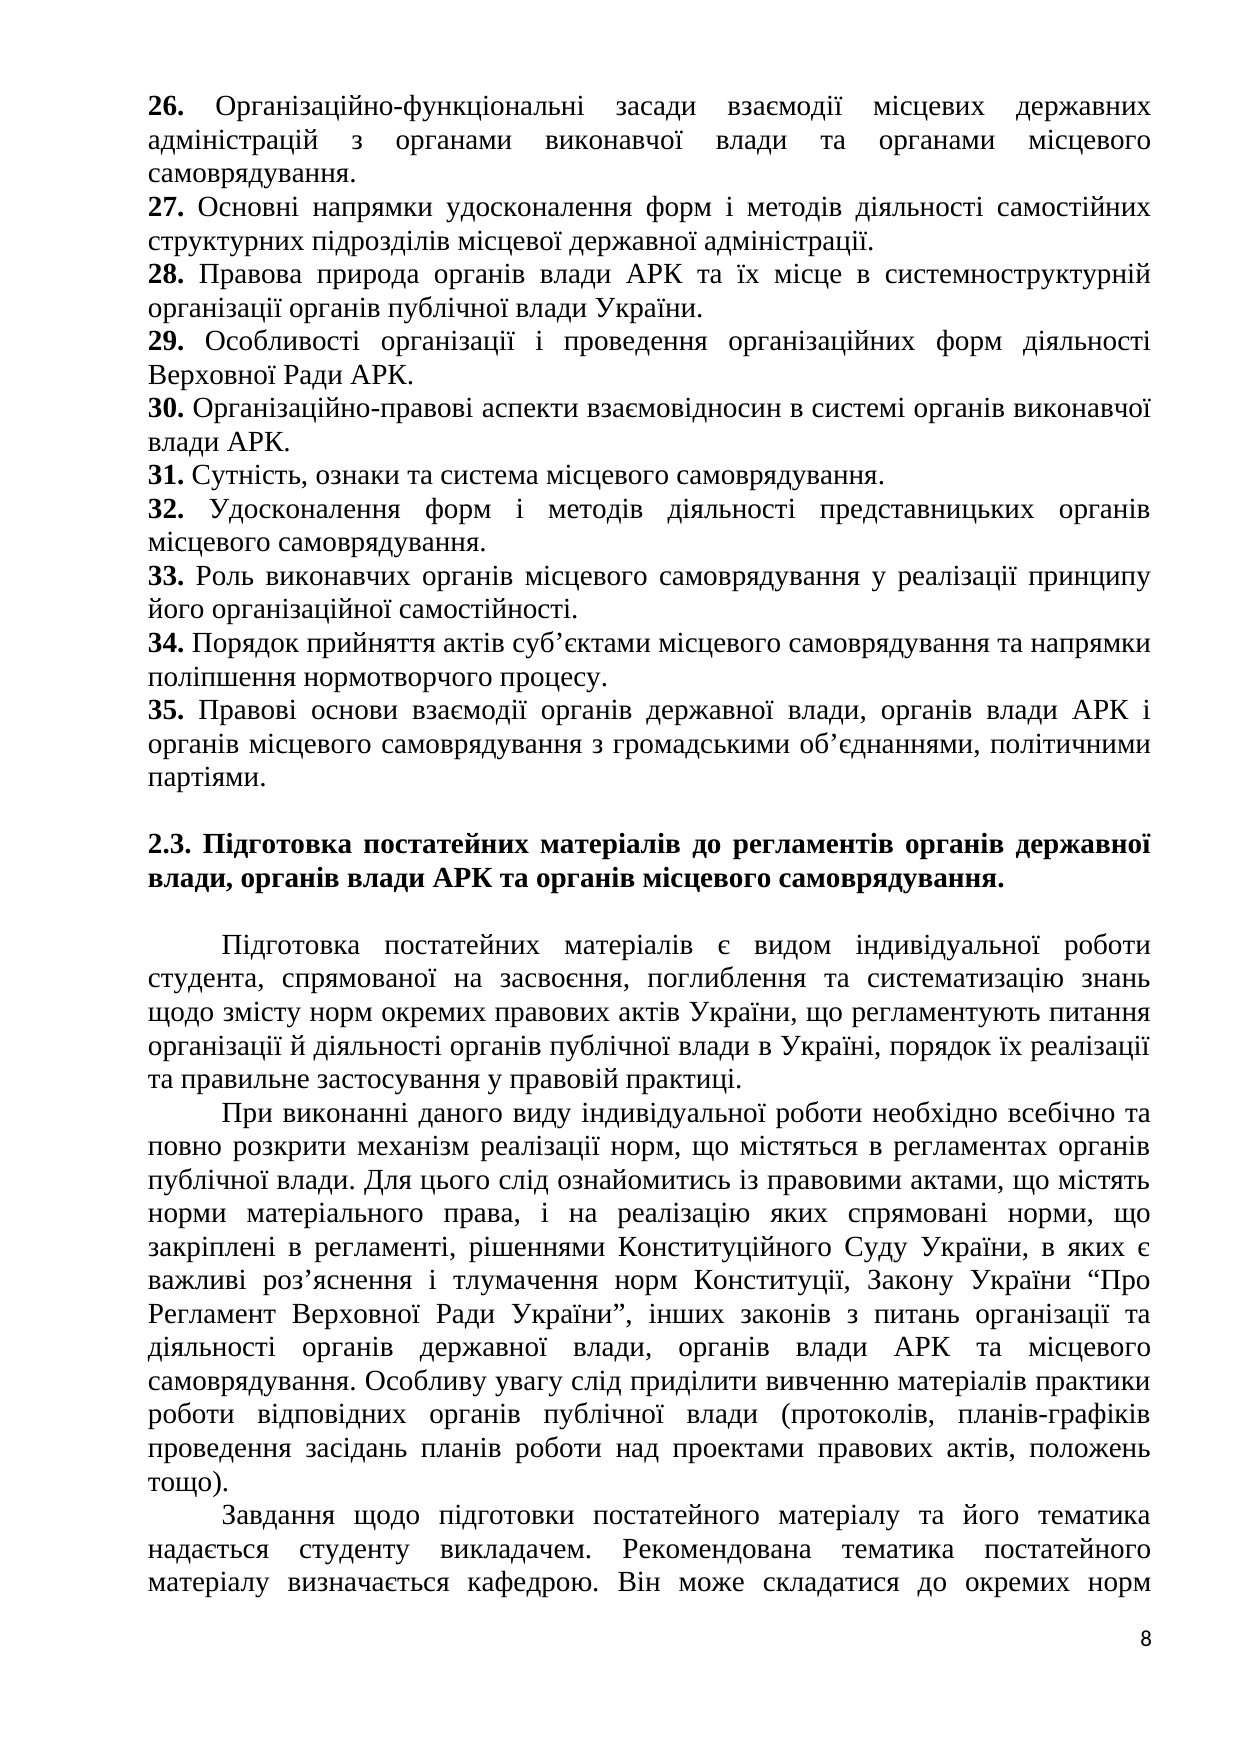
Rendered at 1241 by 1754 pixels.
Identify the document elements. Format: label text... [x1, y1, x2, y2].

text 26. Організаційно-функціональні засади взаємодії місцевих державних адміністрацій з органами виконавчої влади та органами місцевого самоврядування. [148, 88, 1152, 189]
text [148, 1497, 1152, 1598]
text 32. Удосконалення форм і методів діяльності представницьких органів місцевого самоврядування. [148, 491, 1152, 558]
text 2.3. Підготовка постатейних матеріалів до регламентів органів державної влади, органів влади АРК та органів місцевого самоврядування. [148, 826, 1152, 893]
text 27. Основні напрямки удосконалення форм і методів діяльності самостійних структурних підрозділів місцевої державної адміністрації. [148, 189, 1152, 256]
text 31. Сутність, ознаки та система місцевого самоврядування. [148, 457, 1152, 491]
text 33. Роль виконавчих органів місцевого самоврядування у реалізації принципу його організаційної самостійності. [148, 558, 1152, 625]
text 28. Правова природа органів влади АРК та їх місце в системноструктурній організації органів публічної влади України. [148, 256, 1152, 323]
text При виконанні даного виду індивідуальної роботи необхідно всебічно та повно розкрити механізм реалізації норм, що містяться в регламентах органів публічної влади. Для цього слід ознайомитись із правовими актами, що містять норми матеріального права, і на реалізацію яких спрямовані норми, що закріплені в регламенті, рішеннями Конституційного Суду України, в яких є важливі роз’яснення і тлумачення норм Конституції, Закону України “Про Регламент Верховної Ради України”, інших законів з питань організації та діяльності органів державної влади, органів влади АРК та місцевого самоврядування. Особливу увагу слід приділити вивченню матеріалів практики роботи відповідних органів публічної влади (протоколів, планів-графіків проведення засідань планів роботи над проектами правових актів, положень тощо). [148, 1095, 1152, 1497]
text 30. Організаційно-правові аспекти взаємовідносин в системі органів виконавчої влади АРК. [148, 390, 1152, 457]
text 34. Порядок прийняття актів суб’єктами місцевого самоврядування та напрямки поліпшення нормотворчого процесу. [148, 625, 1152, 692]
text Підготовка постатейних матеріалів є видом індивідуальної роботи студента, спрямованої на засвоєння, поглиблення та систематизацію знань щодо змісту норм окремих правових актів України, що регламентують питання організації й діяльності органів публічної влади в Україні, порядок їх реалізації та правильне застосування у правовій практиці. [148, 927, 1152, 1095]
text 29. Особливості організації і проведення організаційних форм діяльності Верховної Ради АРК. [148, 323, 1152, 390]
text 35. Правові основи взаємодії органів державної влади, органів влади АРК і органів місцевого самоврядування з громадськими об’єднаннями, політичними партіями. [148, 692, 1152, 793]
